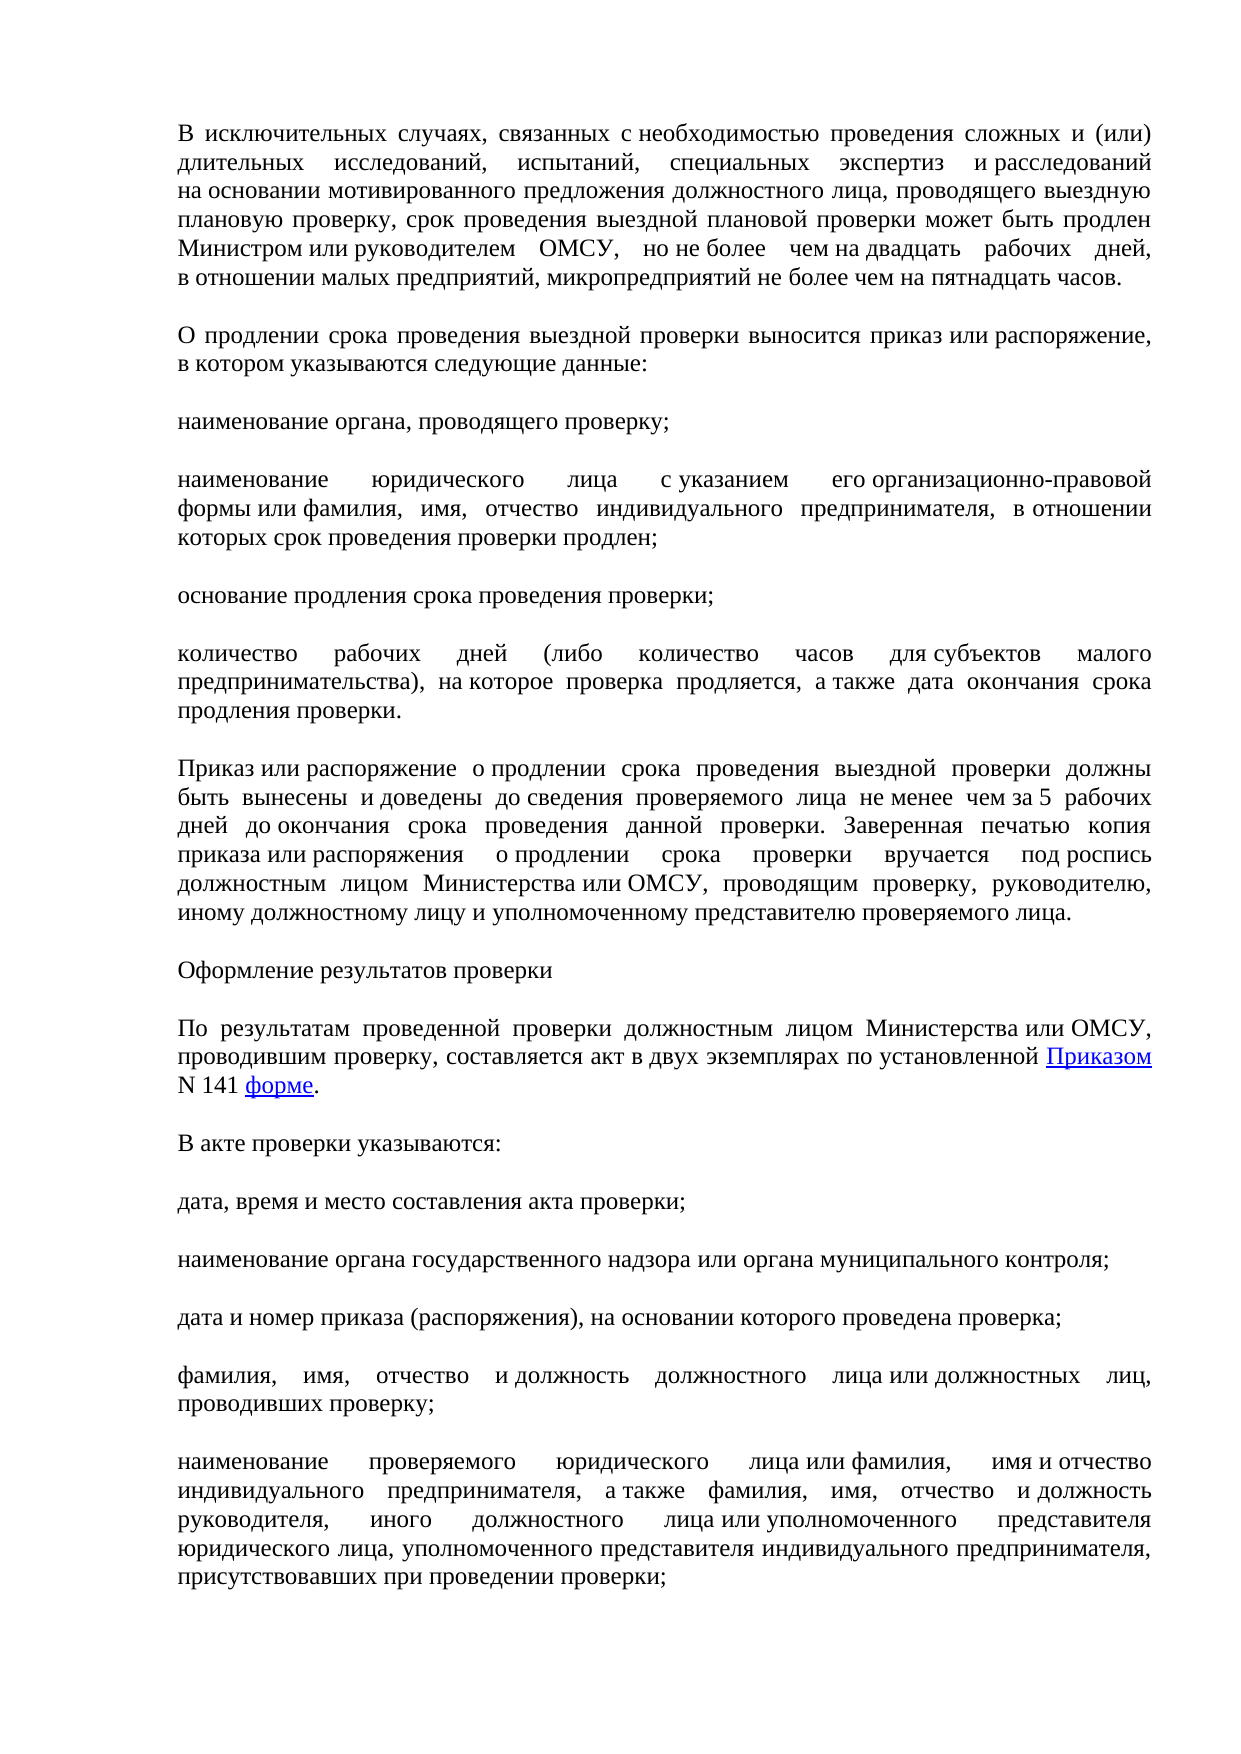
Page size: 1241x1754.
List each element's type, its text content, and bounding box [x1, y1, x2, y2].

text Приказ или распоряжение о продлении срока проведения выездной проверки должны быть вынесены и доведены до сведения проверяемого лица не менее чем за 5 рабочих дней до окончания срока проведения данной проверки. Заверенная печатью копия приказа или распоряжения о продлении срока проверки вручается под роспись должностным лицом Министерства или ОМСУ, проводящим проверку, руководителю, иному должностному лицу и уполномоченному представителю проверяемого лица. [177, 753, 1152, 926]
text фамилия, имя, отчество и должность должностного лица или должностных лиц, проводивших проверку; [177, 1360, 1152, 1417]
text основание продления срока проведения проверки; [177, 580, 1152, 608]
text дата, время и место составления акта проверки; [177, 1186, 1152, 1215]
text наименование органа, проводящего проверку; [177, 406, 1152, 435]
text По результатам проведенной проверки должностным лицом Министерства или ОМСУ, проводившим проверку, составляется акт в двух экземплярах по установленной Приказом N 141 форме. [177, 1013, 1152, 1099]
text В исключительных случаях, связанных с необходимостью проведения сложных и (или) длительных исследований, испытаний, специальных экспертиз и расследований на основании мотивированного предложения должностного лица, проводящего выездную плановую проверку, срок проведения выездной плановой проверки может быть продлен Министром или руководителем ОМСУ, но не более чем на двадцать рабочих дней, в отношении малых предприятий, микропредприятий не более чем на пятнадцать часов. [177, 118, 1152, 291]
text В акте проверки указываются: [177, 1128, 1152, 1157]
text наименование проверяемого юридического лица или фамилия, имя и отчество индивидуального предпринимателя, а также фамилия, имя, отчество и должность руководителя, иного должностного лица или уполномоченного представителя юридического лица, уполномоченного представителя индивидуального предпринимателя, присутствовавших при проведении проверки; [177, 1446, 1152, 1590]
text наименование юридического лица с указанием его организационно-правовой формы или фамилия, имя, отчество индивидуального предпринимателя, в отношении которых срок проведения проверки продлен; [177, 464, 1152, 551]
text дата и номер приказа (распоряжения), на основании которого проведена проверка; [177, 1302, 1152, 1331]
text О продлении срока проведения выездной проверки выносится приказ или распоряжение, в котором указываются следующие данные: [177, 320, 1152, 377]
text наименование органа государственного надзора или органа муниципального контроля; [177, 1244, 1152, 1273]
text Оформление результатов проверки [177, 955, 1152, 983]
text количество рабочих дней (либо количество часов для субъектов малого предпринимательства), на которое проверка продляется, а также дата окончания срока продления проверки. [177, 638, 1152, 724]
